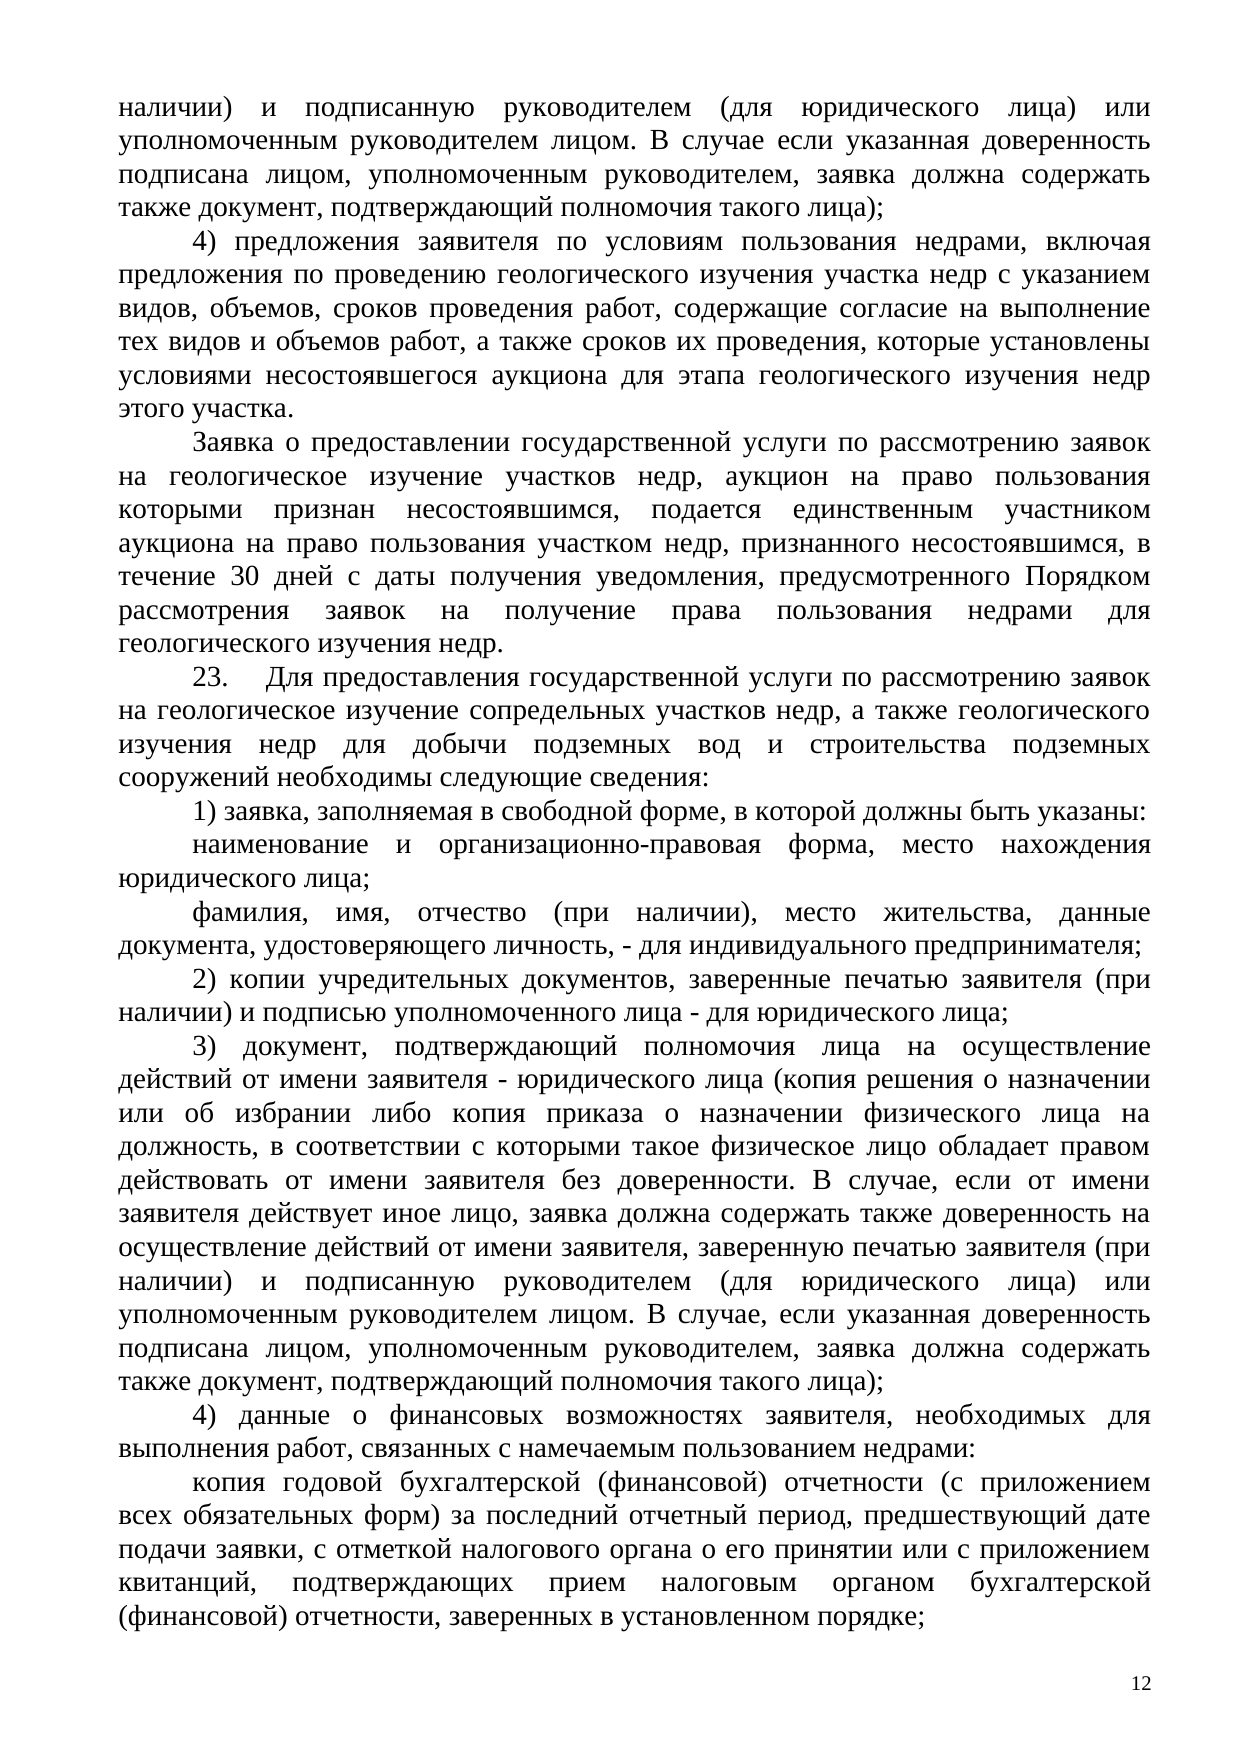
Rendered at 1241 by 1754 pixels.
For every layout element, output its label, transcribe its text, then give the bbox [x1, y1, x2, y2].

list 1) заявка, заполняемая в свободной форме, в которой должны быть указаны: [118, 793, 1152, 827]
list Для предоставления государственной услуги по рассмотрению заявок на геологическое изучение сопредельных участков недр, а также геологического изучения недр для добычи подземных вод и строительства подземных сооружений необходимы следующие сведения: [118, 659, 1152, 793]
list 4) предложения заявителя по условиям пользования недрами, включая предложения по проведению геологического изучения участка недр с указанием видов, объемов, сроков проведения работ, содержащие согласие на выполнение тех видов и объемов работ, а также сроков их проведения, которые установлены условиями несостоявшегося аукциона для этапа геологического изучения недр этого участка. [118, 223, 1152, 424]
list 3) документ, подтверждающий полномочия лица на осуществление действий от имени заявителя - юридического лица (копия решения о назначении или об избрании либо копия приказа о назначении физического лица на должность, в соответствии с которыми такое физическое лицо обладает правом действовать от имени заявителя без доверенности. В случае, если от имени заявителя действует иное лицо, заявка должна содержать также доверенность на осуществление действий от имени заявителя, заверенную печатью заявителя (при наличии) и подписанную руководителем (для юридического лица) или уполномоченным руководителем лицом. В случае, если указанная доверенность подписана лицом, уполномоченным руководителем, заявка должна содержать также документ, подтверждающий полномочия такого лица); [118, 1028, 1152, 1397]
list наименование и организационно-правовая форма, место нахождения юридического лица; [118, 827, 1152, 894]
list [118, 89, 1152, 223]
list 2) копии учредительных документов, заверенные печатью заявителя (при наличии) и подписью уполномоченного лица - для юридического лица; [118, 961, 1152, 1028]
list Заявка о предоставлении государственной услуги по рассмотрению заявок на геологическое изучение участков недр, аукцион на право пользования которыми признан несостоявшимся, подается единственным участником аукциона на право пользования участком недр, признанного несостоявшимся, в течение 30 дней с даты получения уведомления, предусмотренного Порядком рассмотрения заявок на получение права пользования недрами для геологического изучения недр. [118, 424, 1152, 659]
list фамилия, имя, отчество (при наличии), место жительства, данные документа, удостоверяющего личность, - для индивидуального предпринимателя; [118, 894, 1152, 961]
list копия годовой бухгалтерской (финансовой) отчетности (с приложением всех обязательных форм) за последний отчетный период, предшествующий дате подачи заявки, с отметкой налогового органа о его принятии или с приложением квитанций, подтверждающих прием налоговым органом бухгалтерской (финансовой) отчетности, заверенных в установленном порядке; [118, 1464, 1152, 1632]
list 4) данные о финансовых возможностях заявителя, необходимых для выполнения работ, связанных с намечаемым пользованием недрами: [118, 1397, 1152, 1464]
